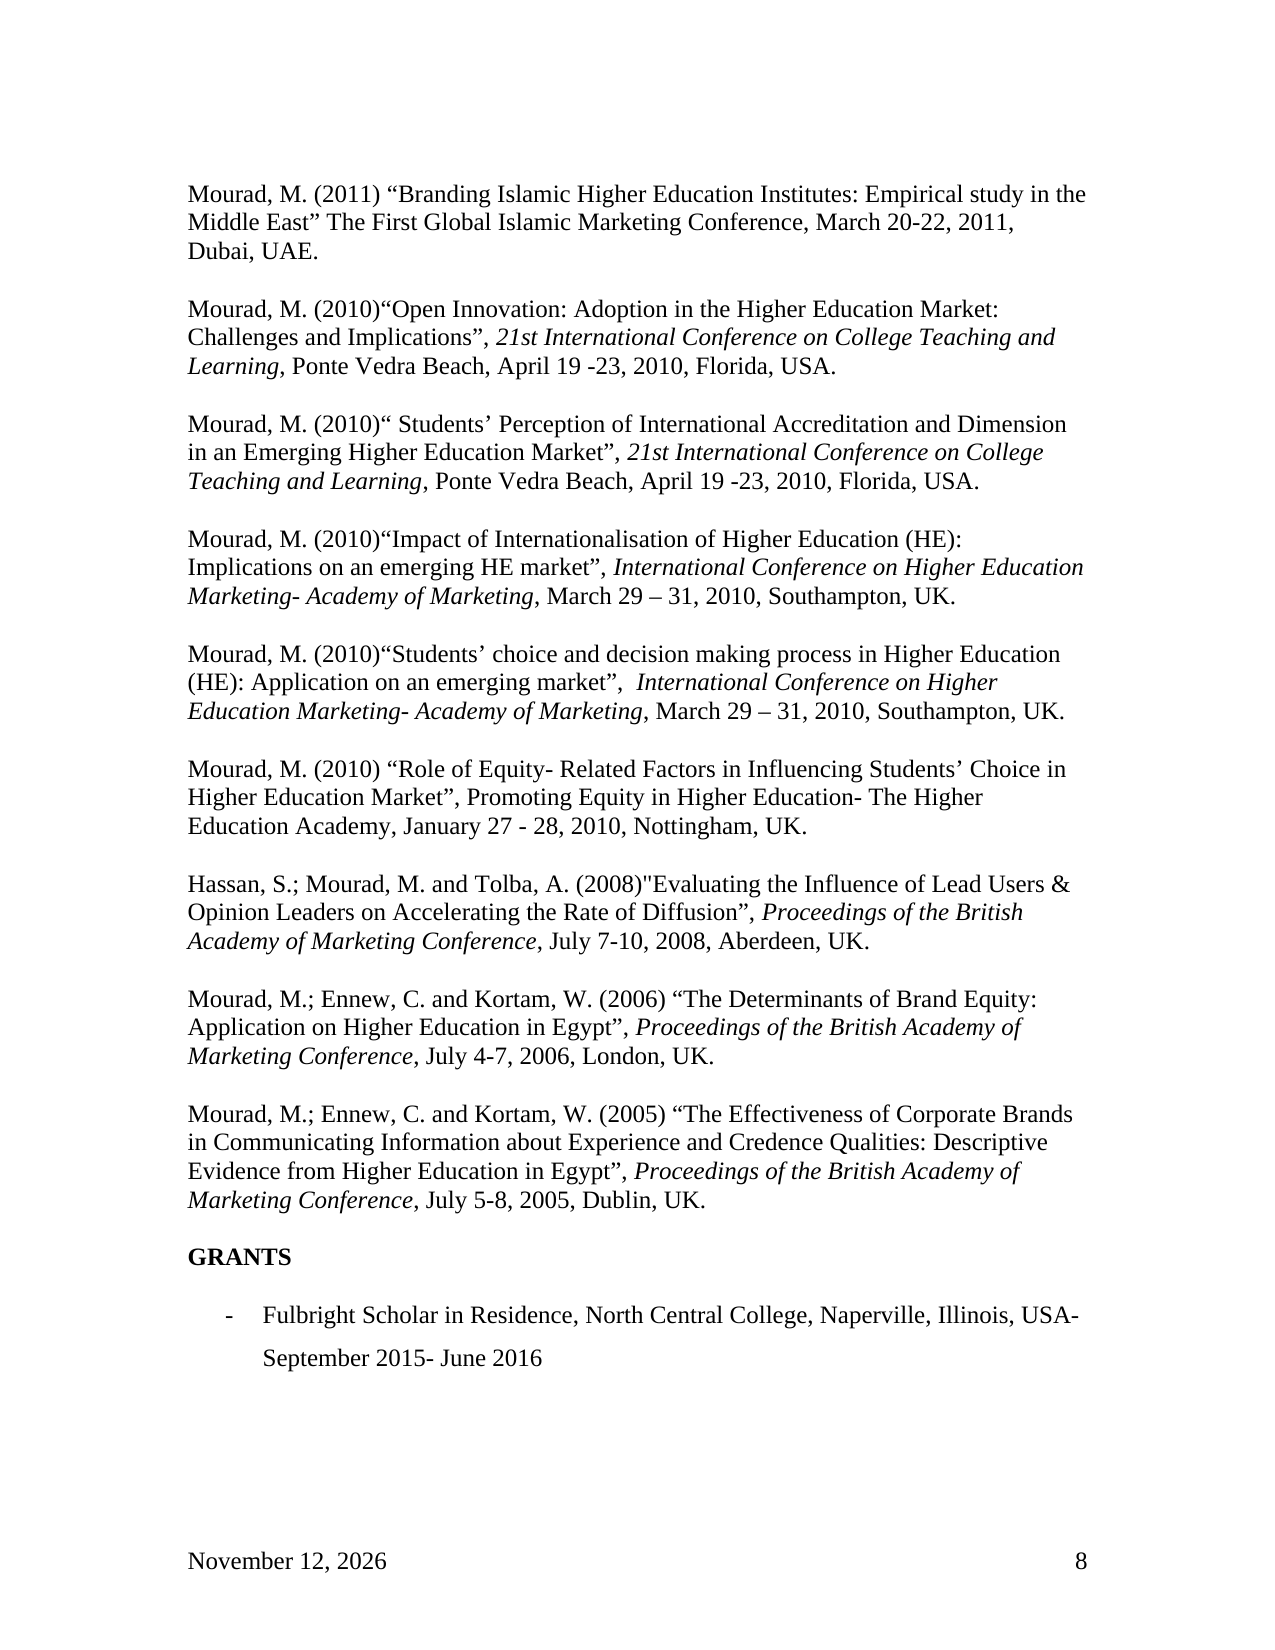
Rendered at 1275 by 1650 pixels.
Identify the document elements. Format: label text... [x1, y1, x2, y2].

text Hassan, S.; Mourad, M. and Tolba, A. (2008)"Evaluating the Influence of Lead Users & Opinion Leaders on Accelerating the Rate of Diffusion”, Proceedings of the British Academy of Marketing Conference, July 7-10, 2008, Aberdeen, UK. [187, 869, 1087, 955]
text Mourad, M. (2010)“Impact of Internationalisation of Higher Education (HE): Implications on an emerging HE market”, International Conference on Higher Education Marketing- Academy of Marketing, March 29 – 31, 2010, Southampton, UK. [187, 524, 1087, 610]
text Mourad, M. (2010)“ Students’ Perception of International Accreditation and Dimension in an Emerging Higher Education Market”, 21st International Conference on College Teaching and Learning, Ponte Vedra Beach, April 19 -23, 2010, Florida, USA. [187, 409, 1087, 495]
text Mourad, M. (2010) “Role of Equity- Related Factors in Influencing Students’ Choice in Higher Education Market”, Promoting Equity in Higher Education- The Higher Education Academy, January 27 - 28, 2010, Nottingham, UK. [187, 754, 1087, 840]
list Fulbright Scholar in Residence, North Central College, Naperville, Illinois, USA- September 2015- June 2016 [225, 1300, 1087, 1372]
text Mourad, M.; Ennew, C. and Kortam, W. (2005) “The Effectiveness of Corporate Brands in Communicating Information about Experience and Credence Qualities: Descriptive Evidence from Higher Education in Egypt”, Proceedings of the British Academy of Marketing Conference, July 5-8, 2005, Dublin, UK. [187, 1099, 1087, 1214]
text Mourad, M. (2011) “Branding Islamic Higher Education Institutes: Empirical study in the Middle East” The First Global Islamic Marketing Conference, March 20-22, 2011, Dubai, UAE. [187, 179, 1087, 265]
text Mourad, M.; Ennew, C. and Kortam, W. (2006) “The Determinants of Brand Equity: Application on Higher Education in Egypt”, Proceedings of the British Academy of Marketing Conference, July 4-7, 2006, London, UK. [187, 984, 1087, 1070]
text Grants [187, 1242, 1087, 1271]
text Mourad, M. (2010)“Open Innovation: Adoption in the Higher Education Market: Challenges and Implications”, 21st International Conference on College Teaching and Learning, Ponte Vedra Beach, April 19 -23, 2010, Florida, USA. [187, 294, 1087, 380]
text Mourad, M. (2010)“Students’ choice and decision making process in Higher Education (HE): Application on an emerging market”, International Conference on Higher Education Marketing- Academy of Marketing, March 29 – 31, 2010, Southampton, UK. [187, 639, 1087, 725]
